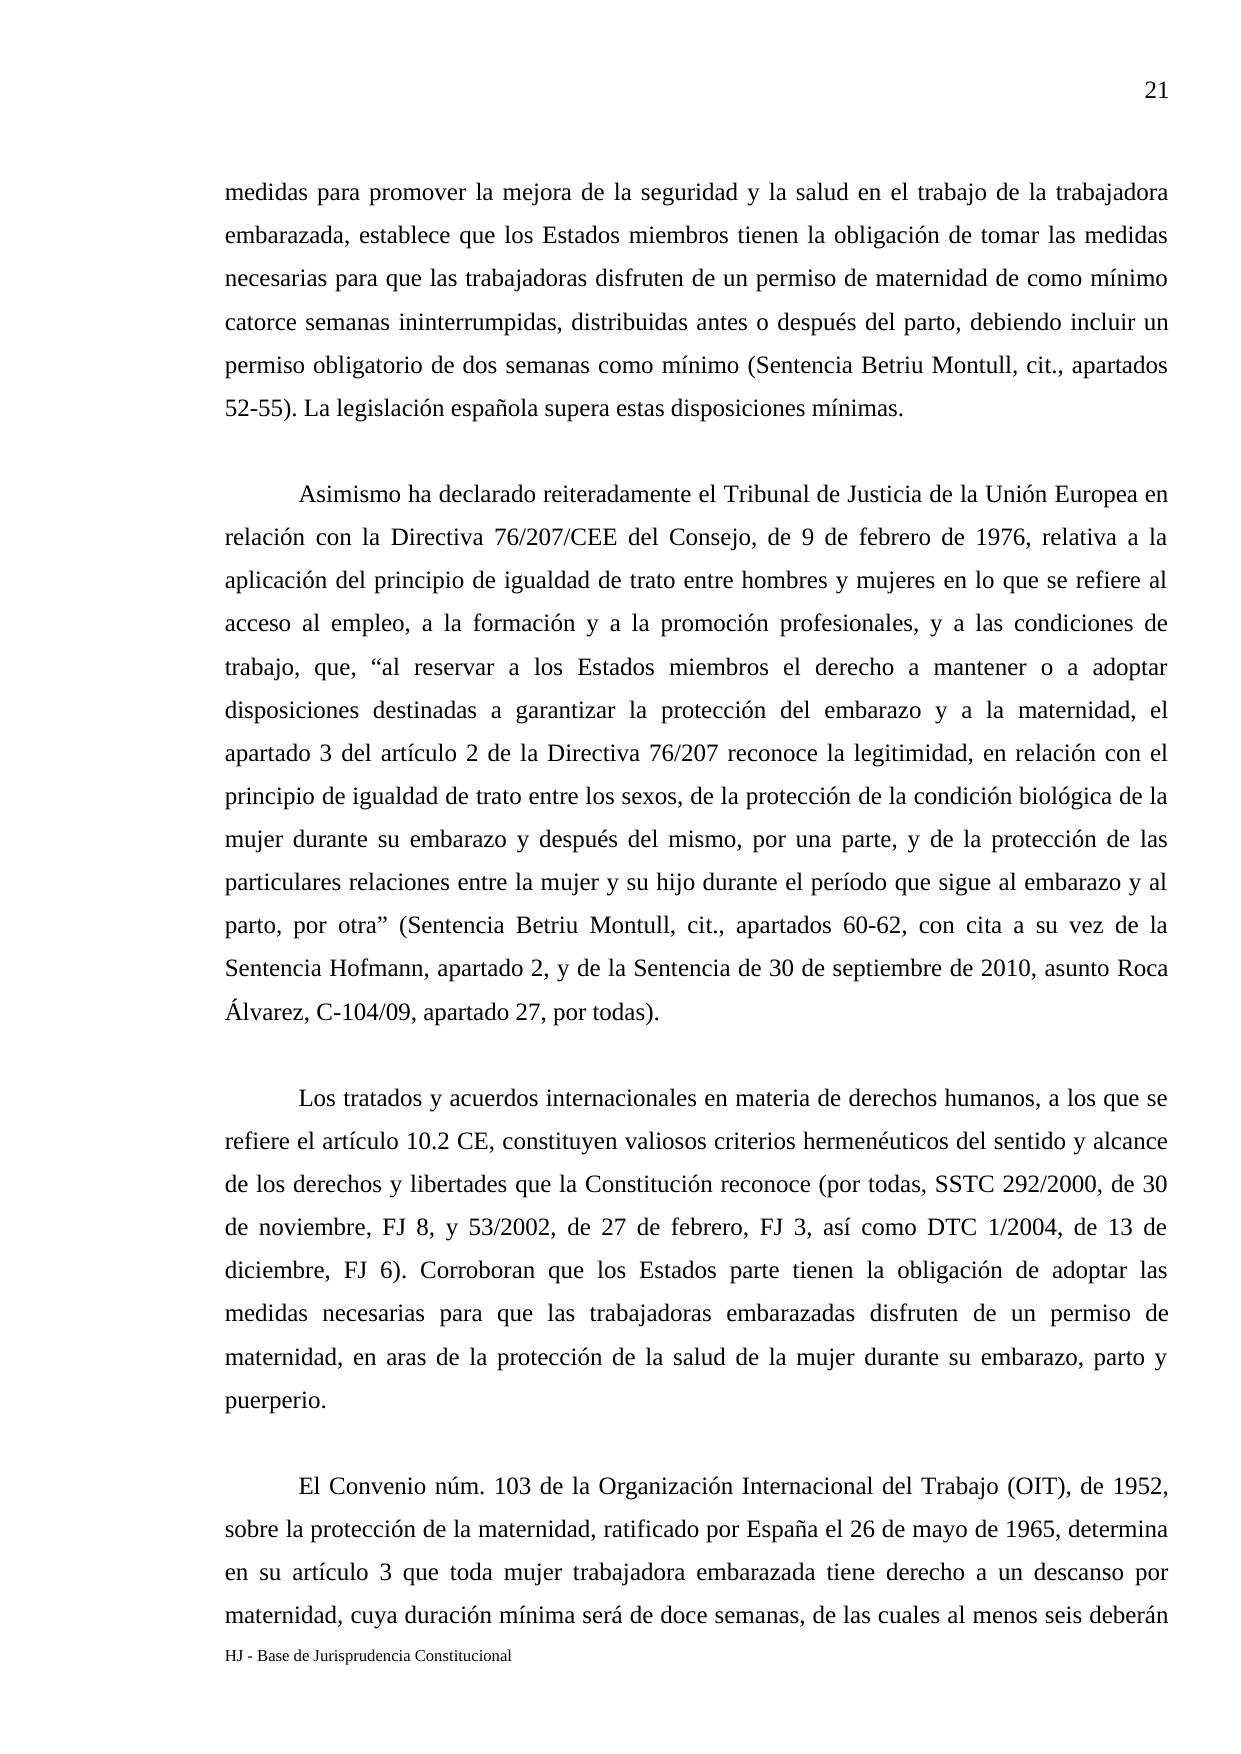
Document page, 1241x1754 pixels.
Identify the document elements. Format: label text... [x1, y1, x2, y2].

text Asimismo ha declarado reiteradamente el Tribunal de Justicia de la Unión Europea en relación con la Directiva 76/207/CEE del Consejo, de 9 de febrero de 1976, relativa a la aplicación del principio de igualdad de trato entre hombres y mujeres en lo que se refiere al acceso al empleo, a la formación y a la promoción profesionales, y a las condiciones de trabajo, que, “al reservar a los Estados miembros el derecho a mantener o a adoptar disposiciones destinadas a garantizar la protección del embarazo y a la maternidad, el apartado 3 del artículo 2 de la Directiva 76/207 reconoce la legitimidad, en relación con el principio de igualdad de trato entre los sexos, de la protección de la condición biológica de la mujer durante su embarazo y después del mismo, por una parte, y de la protección de las particulares relaciones entre la mujer y su hijo durante el período que sigue al embarazo y al parto, por otra” (Sentencia Betriu Montull, cit., apartados 60-62, con cita a su vez de la Sentencia Hofmann, apartado 2, y de la Sentencia de 30 de septiembre de 2010, asunto Roca Álvarez, C-104/09, apartado 27, por todas). [224, 479, 1169, 1025]
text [224, 1471, 1169, 1629]
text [224, 177, 1169, 422]
text Los tratados y acuerdos internacionales en materia de derechos humanos, a los que se refiere el artículo 10.2 CE, constituyen valiosos criterios hermenéuticos del sentido y alcance de los derechos y libertades que la Constitución reconoce (por todas, SSTC 292/2000, de 30 de noviembre, FJ 8, y 53/2002, de 27 de febrero, FJ 3, así como DTC 1/2004, de 13 de diciembre, FJ 6). Corroboran que los Estados parte tienen la obligación de adoptar las medidas necesarias para que las trabajadoras embarazadas disfruten de un permiso de maternidad, en aras de la protección de la salud de la mujer durante su embarazo, parto y puerperio. [224, 1083, 1169, 1413]
